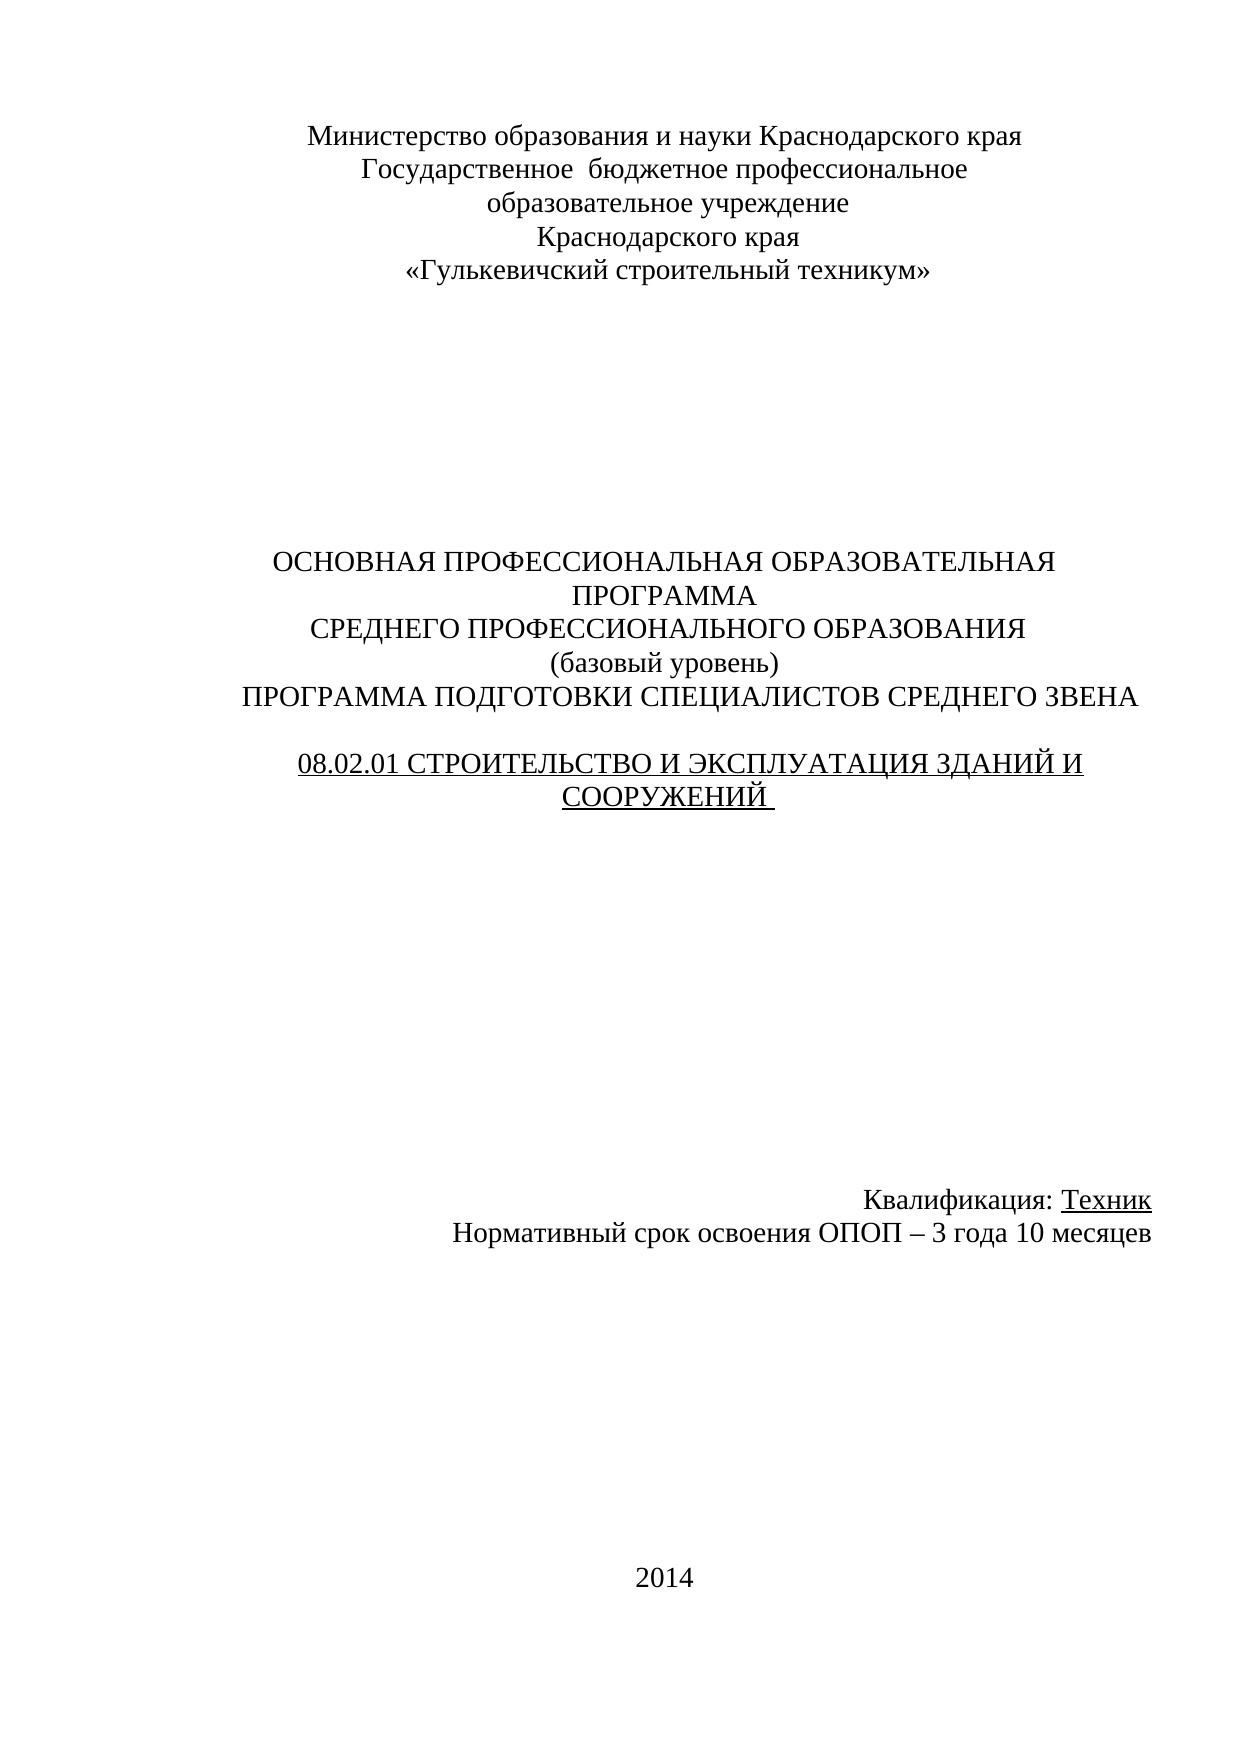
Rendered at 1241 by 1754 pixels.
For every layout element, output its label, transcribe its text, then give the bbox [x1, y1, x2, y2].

text Нормативный срок освоения ОПОП – 3 года 10 месяцев [177, 1215, 1152, 1249]
text среднего профессионального образования [177, 612, 1152, 645]
text 08.02.01 Строительство и эксплуатация зданий и сооружений [177, 746, 1152, 813]
text 2014 [177, 1560, 1152, 1594]
text ПРОГРАММА ПОДГОТОВКИ СПЕЦИАЛИСТОВ СРЕДНЕГО ЗВЕНА [177, 679, 1152, 712]
text «Гулькевичский строительный техникум» [177, 252, 1152, 286]
text Государственное бюджетное профессиональное [177, 152, 1152, 185]
text Основная профессиональная образовательная программа [177, 544, 1152, 612]
text (базовый уровень) [177, 645, 1152, 679]
text образовательное учреждение [177, 185, 1152, 219]
text Министерство образования и науки Краснодарского края [177, 118, 1152, 152]
text Квалификация: Техник [177, 1182, 1152, 1215]
text Краснодарского края [177, 219, 1152, 252]
